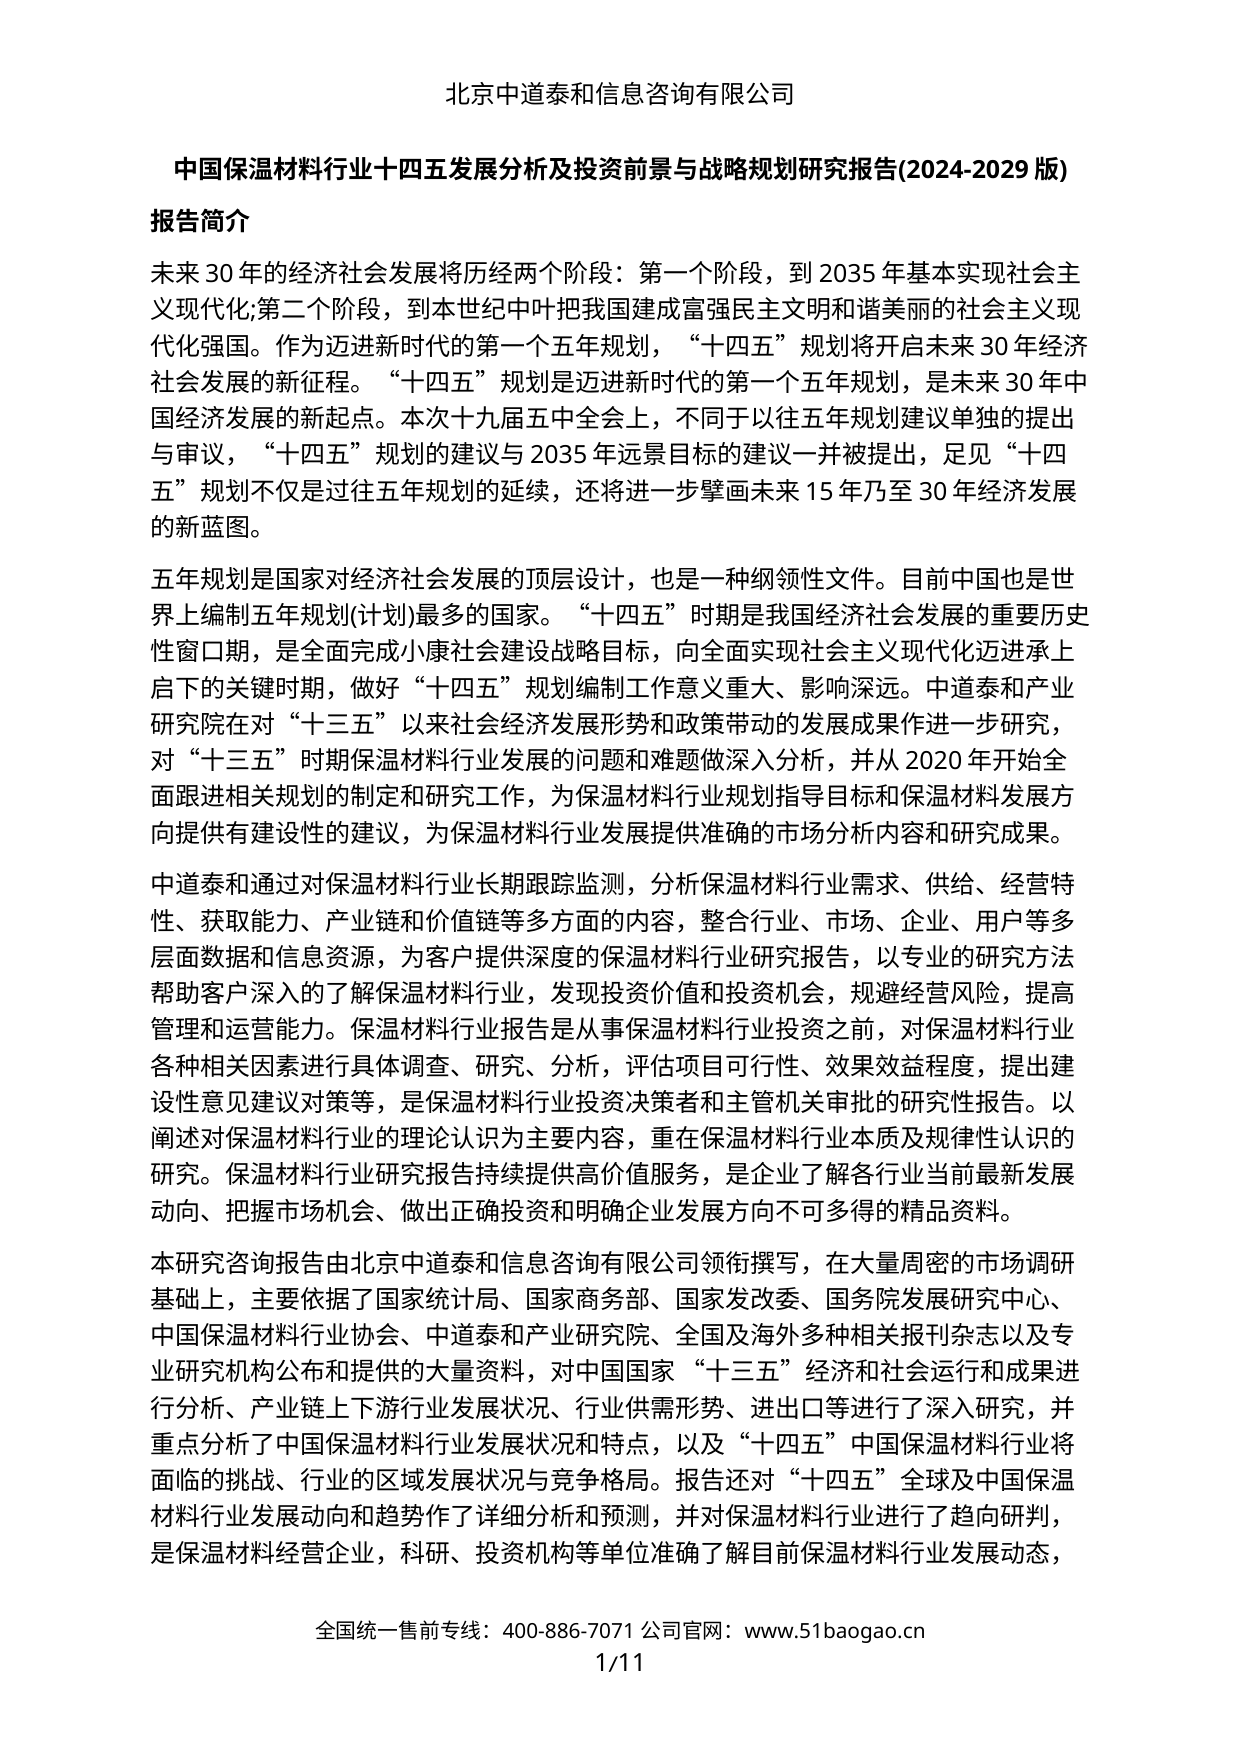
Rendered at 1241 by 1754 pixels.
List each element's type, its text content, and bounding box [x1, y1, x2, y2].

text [150, 1243, 1090, 1569]
text 未来30年的经济社会发展将历经两个阶段：第一个阶段，到2035年基本实现社会主义现代化;第二个阶段，到本世纪中叶把我国建成富强民主文明和谐美丽的社会主义现代化强国。作为迈进新时代的第一个五年规划，“十四五”规划将开启未来30年经济社会发展的新征程。“十四五”规划是迈进新时代的第一个五年规划，是未来30年中国经济发展的新起点。本次十九届五中全会上，不同于以往五年规划建议单独的提出与审议，“十四五”规划的建议与2035年远景目标的建议一并被提出，足见“十四五”规划不仅是过往五年规划的延续，还将进一步擘画未来15年乃至30年经济发展的新蓝图。 [150, 254, 1090, 544]
text 报告简介 [150, 202, 1090, 238]
text 中国保温材料行业十四五发展分析及投资前景与战略规划研究报告(2024-2029版) [150, 150, 1090, 186]
text 中道泰和通过对保温材料行业长期跟踪监测，分析保温材料行业需求、供给、经营特性、获取能力、产业链和价值链等多方面的内容，整合行业、市场、企业、用户等多层面数据和信息资源，为客户提供深度的保温材料行业研究报告，以专业的研究方法帮助客户深入的了解保温材料行业，发现投资价值和投资机会，规避经营风险，提高管理和运营能力。保温材料行业报告是从事保温材料行业投资之前，对保温材料行业各种相关因素进行具体调查、研究、分析，评估项目可行性、效果效益程度，提出建设性意见建议对策等，是保温材料行业投资决策者和主管机关审批的研究性报告。以阐述对保温材料行业的理论认识为主要内容，重在保温材料行业本质及规律性认识的研究。保温材料行业研究报告持续提供高价值服务，是企业了解各行业当前最新发展动向、把握市场机会、做出正确投资和明确企业发展方向不可多得的精品资料。 [150, 865, 1090, 1227]
text 五年规划是国家对经济社会发展的顶层设计，也是一种纲领性文件。目前中国也是世界上编制五年规划(计划)最多的国家。“十四五”时期是我国经济社会发展的重要历史性窗口期，是全面完成小康社会建设战略目标，向全面实现社会主义现代化迈进承上启下的关键时期，做好“十四五”规划编制工作意义重大、影响深远。中道泰和产业研究院在对“十三五”以来社会经济发展形势和政策带动的发展成果作进一步研究，对“十三五”时期保温材料行业发展的问题和难题做深入分析，并从2020年开始全面跟进相关规划的制定和研究工作，为保温材料行业规划指导目标和保温材料发展方向提供有建设性的建议，为保温材料行业发展提供准确的市场分析内容和研究成果。 [150, 559, 1090, 849]
